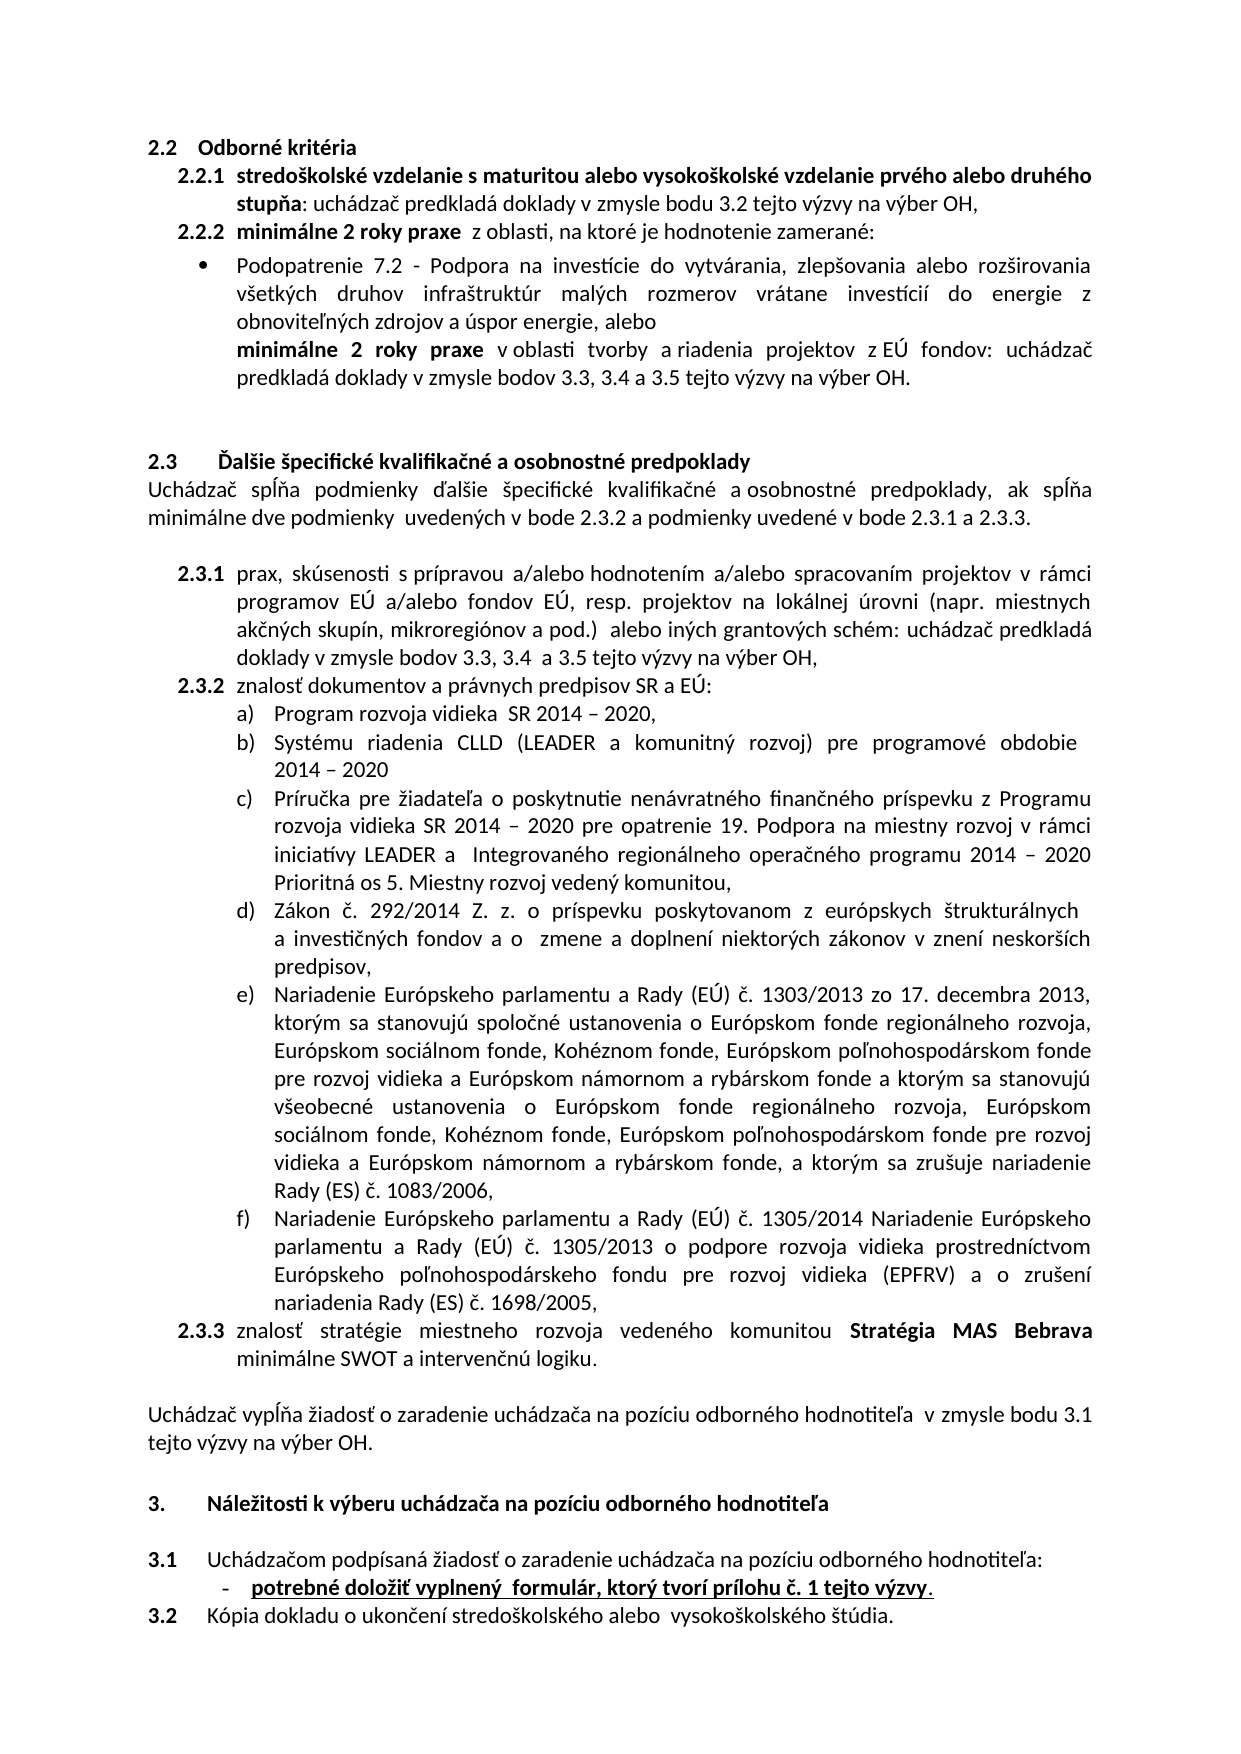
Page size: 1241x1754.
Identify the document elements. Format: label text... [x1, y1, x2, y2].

list Odborné kritéria [148, 133, 1092, 161]
list Systému riadenia CLLD (LEADER a komunitný rozvoj) pre programové obdobie 2014 – 2020 [236, 728, 1092, 784]
list potrebné doložiť vyplnený formulár, ktorý tvorí prílohu č. 1 tejto výzvy. [222, 1573, 1092, 1602]
list Podopatrenie 7.2 - Podpora na investície do vytvárania, zlepšovania alebo rozširovania všetkých druhov infraštruktúr malých rozmerov vrátane investícií do energie z obnoviteľných zdrojov a úspor energie, alebo [199, 251, 1092, 335]
list Príručka pre žiadateľa o poskytnutie nenávratného finančného príspevku z Programu rozvoja vidieka SR 2014 – 2020 pre opatrenie 19. Podpora na miestny rozvoj v rámci iniciatívy LEADER a Integrovaného regionálneho operačného programu 2014 – 2020 Prioritná os 5. Miestny rozvoj vedený komunitou, [236, 784, 1092, 896]
list stredoškolské vzdelanie s maturitou alebo vysokoškolské vzdelanie prvého alebo druhého stupňa: uchádzač predkladá doklady v zmysle bodu 3.2 tejto výzvy na výber OH, [177, 161, 1092, 217]
list minimálne 2 roky praxe z oblasti, na ktoré je hodnotenie zamerané: [177, 217, 1092, 245]
text Uchádzač vypĺňa žiadosť o zaradenie uchádzača na pozíciu odborného hodnotiteľa v zmysle bodu 3.1 tejto výzvy na výber OH. [148, 1400, 1092, 1456]
list Nariadenie Európskeho parlamentu a Rady (EÚ) č. 1305/2014 Nariadenie Európskeho parlamentu a Rady (EÚ) č. 1305/2013 o podpore rozvoja vidieka prostredníctvom Európskeho poľnohospodárskeho fondu pre rozvoj vidieka (EPFRV) a o zrušení nariadenia Rady (ES) č. 1698/2005, [236, 1204, 1092, 1316]
list Nariadenie Európskeho parlamentu a Rady (EÚ) č. 1303/2013 zo 17. decembra 2013, ktorým sa stanovujú spoločné ustanovenia o Európskom fonde regionálneho rozvoja, Európskom sociálnom fonde, Kohéznom fonde, Európskom poľnohospodárskom fonde pre rozvoj vidieka a Európskom námornom a rybárskom fonde a ktorým sa stanovujú všeobecné ustanovenia o Európskom fonde regionálneho rozvoja, Európskom sociálnom fonde, Kohéznom fonde, Európskom poľnohospodárskom fonde pre rozvoj vidieka a Európskom námornom a rybárskom fonde, a ktorým sa zrušuje nariadenie Rady (ES) č. 1083/2006, [236, 980, 1092, 1204]
list Ďalšie špecifické kvalifikačné a osobnostné predpoklady [148, 447, 1092, 475]
list Uchádzačom podpísaná žiadosť o zaradenie uchádzača na pozíciu odborného hodnotiteľa: [148, 1546, 1092, 1573]
list znalosť dokumentov a právnych predpisov SR a EÚ: [177, 672, 1092, 699]
list Program rozvoja vidieka SR 2014 – 2020, [236, 699, 1092, 728]
list Kópia dokladu o ukončení stredoškolského alebo vysokoškolského štúdia. [148, 1602, 1092, 1629]
list Náležitosti k výberu uchádzača na pozíciu odborného hodnotiteľa [148, 1489, 1092, 1517]
list Zákon č. 292/2014 Z. z. o príspevku poskytovanom z európskych štrukturálnych a investičných fondov a o zmene a doplnení niektorých zákonov v znení neskorších predpisov, [236, 896, 1092, 980]
list minimálne 2 roky praxe v oblasti tvorby a riadenia projektov z EÚ fondov: uchádzač predkladá doklady v zmysle bodov 3.3, 3.4 a 3.5 tejto výzvy na výber OH. [236, 335, 1092, 391]
list prax, skúsenosti s prípravou a/alebo hodnotením a/alebo spracovaním projektov v rámci programov EÚ a/alebo fondov EÚ, resp. projektov na lokálnej úrovni (napr. miestnych akčných skupín, mikroregiónov a pod.) alebo iných grantových schém: uchádzač predkladá doklady v zmysle bodov 3.3, 3.4 a 3.5 tejto výzvy na výber OH, [177, 559, 1092, 672]
list znalosť stratégie miestneho rozvoja vedeného komunitou Stratégia MAS Bebrava minimálne SWOT a intervenčnú logiku. [177, 1316, 1092, 1372]
text Uchádzač spĺňa podmienky ďalšie špecifické kvalifikačné a osobnostné predpoklady, ak spĺňa minimálne dve podmienky uvedených v bode 2.3.2 a podmienky uvedené v bode 2.3.1 a 2.3.3. [148, 475, 1092, 531]
